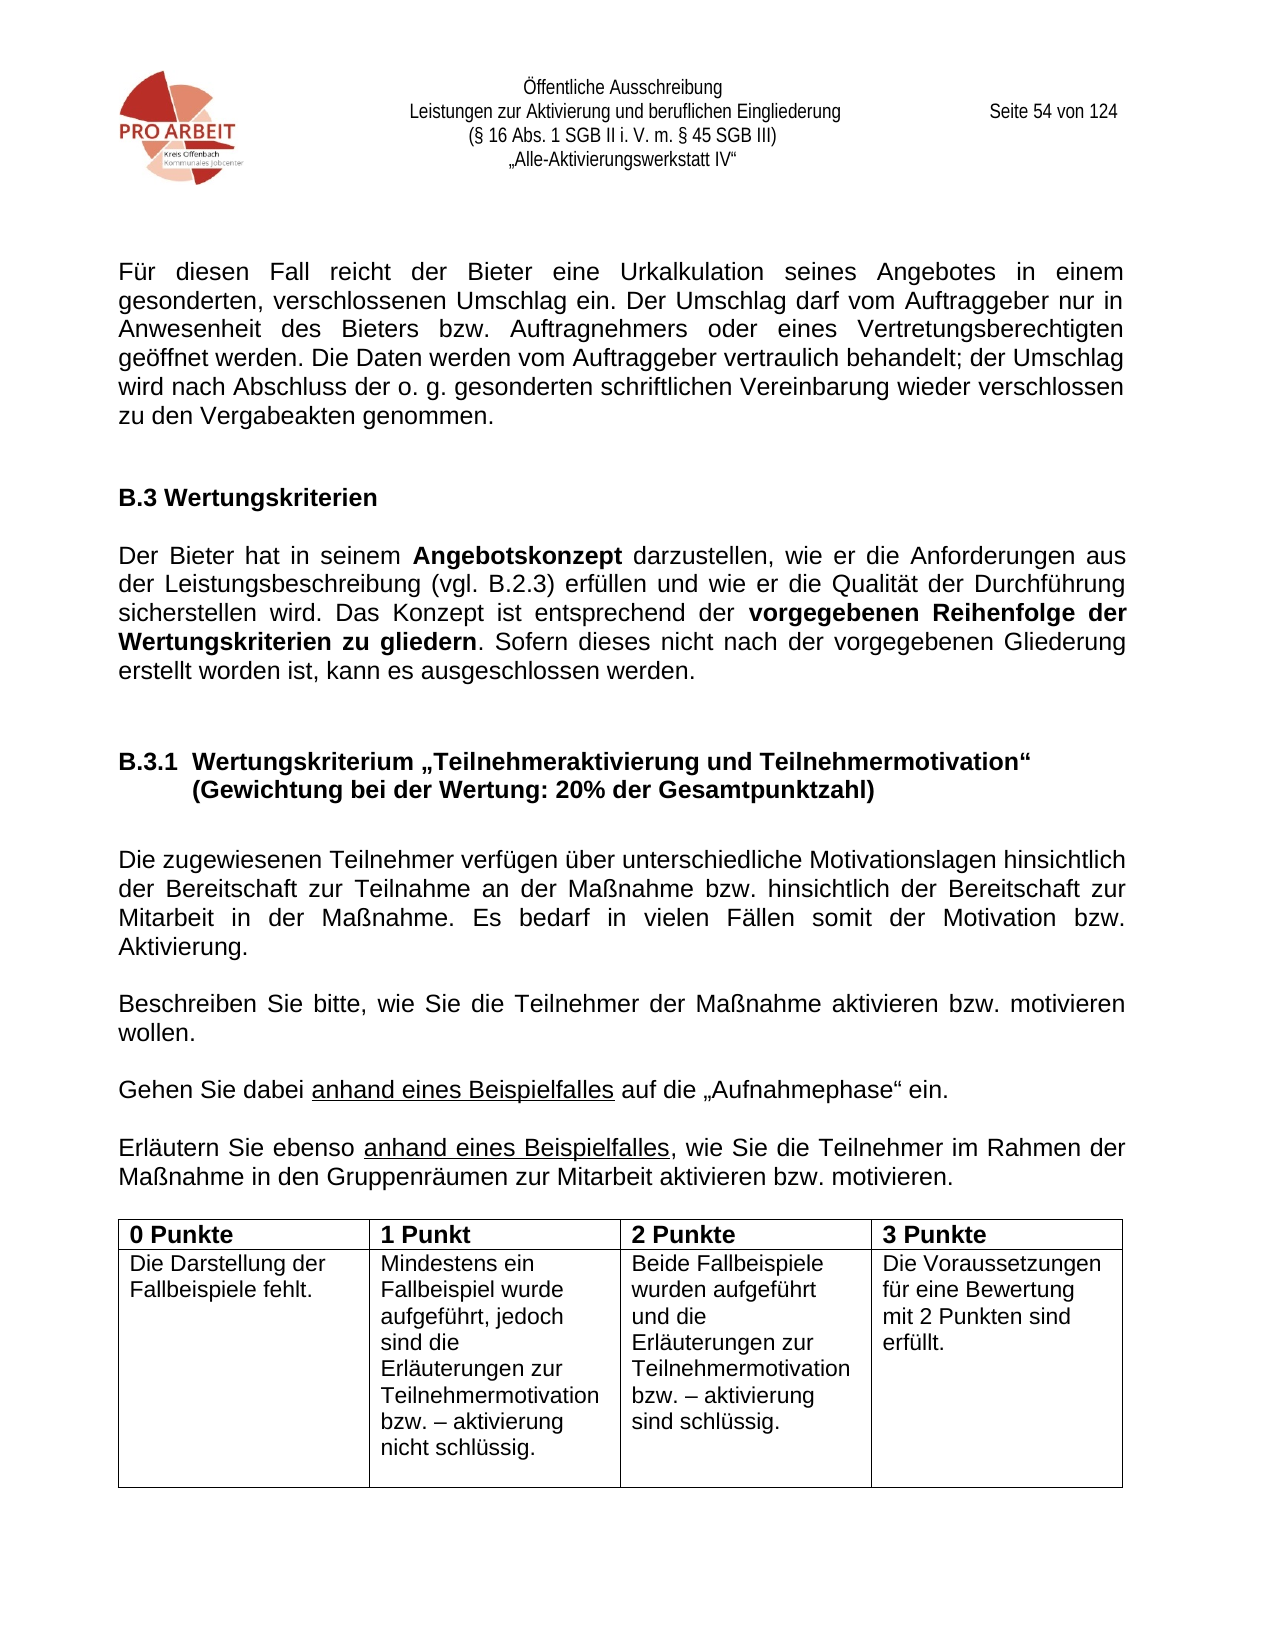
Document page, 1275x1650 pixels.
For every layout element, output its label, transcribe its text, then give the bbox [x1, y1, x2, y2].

text Für diesen Fall reicht der Bieter eine Urkalkulation seines Angebotes in einem gesonderten, verschlossenen Umschlag ein. Der Umschlag darf vom Auftraggeber nur in Anwesenheit des Bieters bzw. Auftragnehmers oder eines Vertretungsberechtigten geöffnet werden. Die Daten werden vom Auftraggeber vertraulich behandelt; der Umschlag wird nach Abschluss der o. g. gesonderten schriftlichen Vereinbarung wieder verschlossen zu den Vergabeakten genommen. [118, 257, 1125, 429]
table_header 3 Punkte [872, 1220, 1122, 1249]
table_header 2 Punkte [621, 1220, 871, 1249]
text Erläutern Sie ebenso anhand eines Beispielfalles, wie Sie die Teilnehmer im Rahmen der Maßnahme in den Gruppenräumen zur Mitarbeit aktivieren bzw. motivieren. [118, 1133, 1127, 1190]
text Gehen Sie dabei anhand eines Beispielfalles auf die „Aufnahmephase“ ein. [118, 1075, 1127, 1104]
text Beschreiben Sie bitte, wie Sie die Teilnehmer der Maßnahme aktivieren bzw. motivieren wollen. [118, 989, 1127, 1047]
text Die zugewiesenen Teilnehmer verfügen über unterschiedliche Motivationslagen hinsichtlich der Bereitschaft zur Teilnahme an der Maßnahme bzw. hinsichtlich der Bereitschaft zur Mitarbeit in der Maßnahme. Es bedarf in vielen Fällen somit der Motivation bzw. Aktivierung. [118, 845, 1127, 960]
text B.3.1 Wertungskriterium „Teilnehmeraktivierung und Teilnehmermotivation“ (Gewichtung bei der Wertung: 20% der Gesamtpunktzahl) [118, 747, 1127, 804]
table_header 0 Punkte [119, 1220, 369, 1249]
table_header 1 Punkt [370, 1220, 620, 1249]
subtitle B.3 Wertungskriterien [118, 483, 1127, 512]
text Der Bieter hat in seinem Angebotskonzept darzustellen, wie er die Anforderungen aus der Leistungsbeschreibung (vgl. B.2.3) erfüllen und wie er die Qualität der Durchführung sicherstellen wird. Das Konzept ist entsprechend der vorgegebenen Reihenfolge der Wertungskriterien zu gliedern. Sofern dieses nicht nach der vorgegebenen Gliederung erstellt worden ist, kann es ausgeschlossen werden. [118, 541, 1127, 684]
picture [118, 70, 244, 185]
